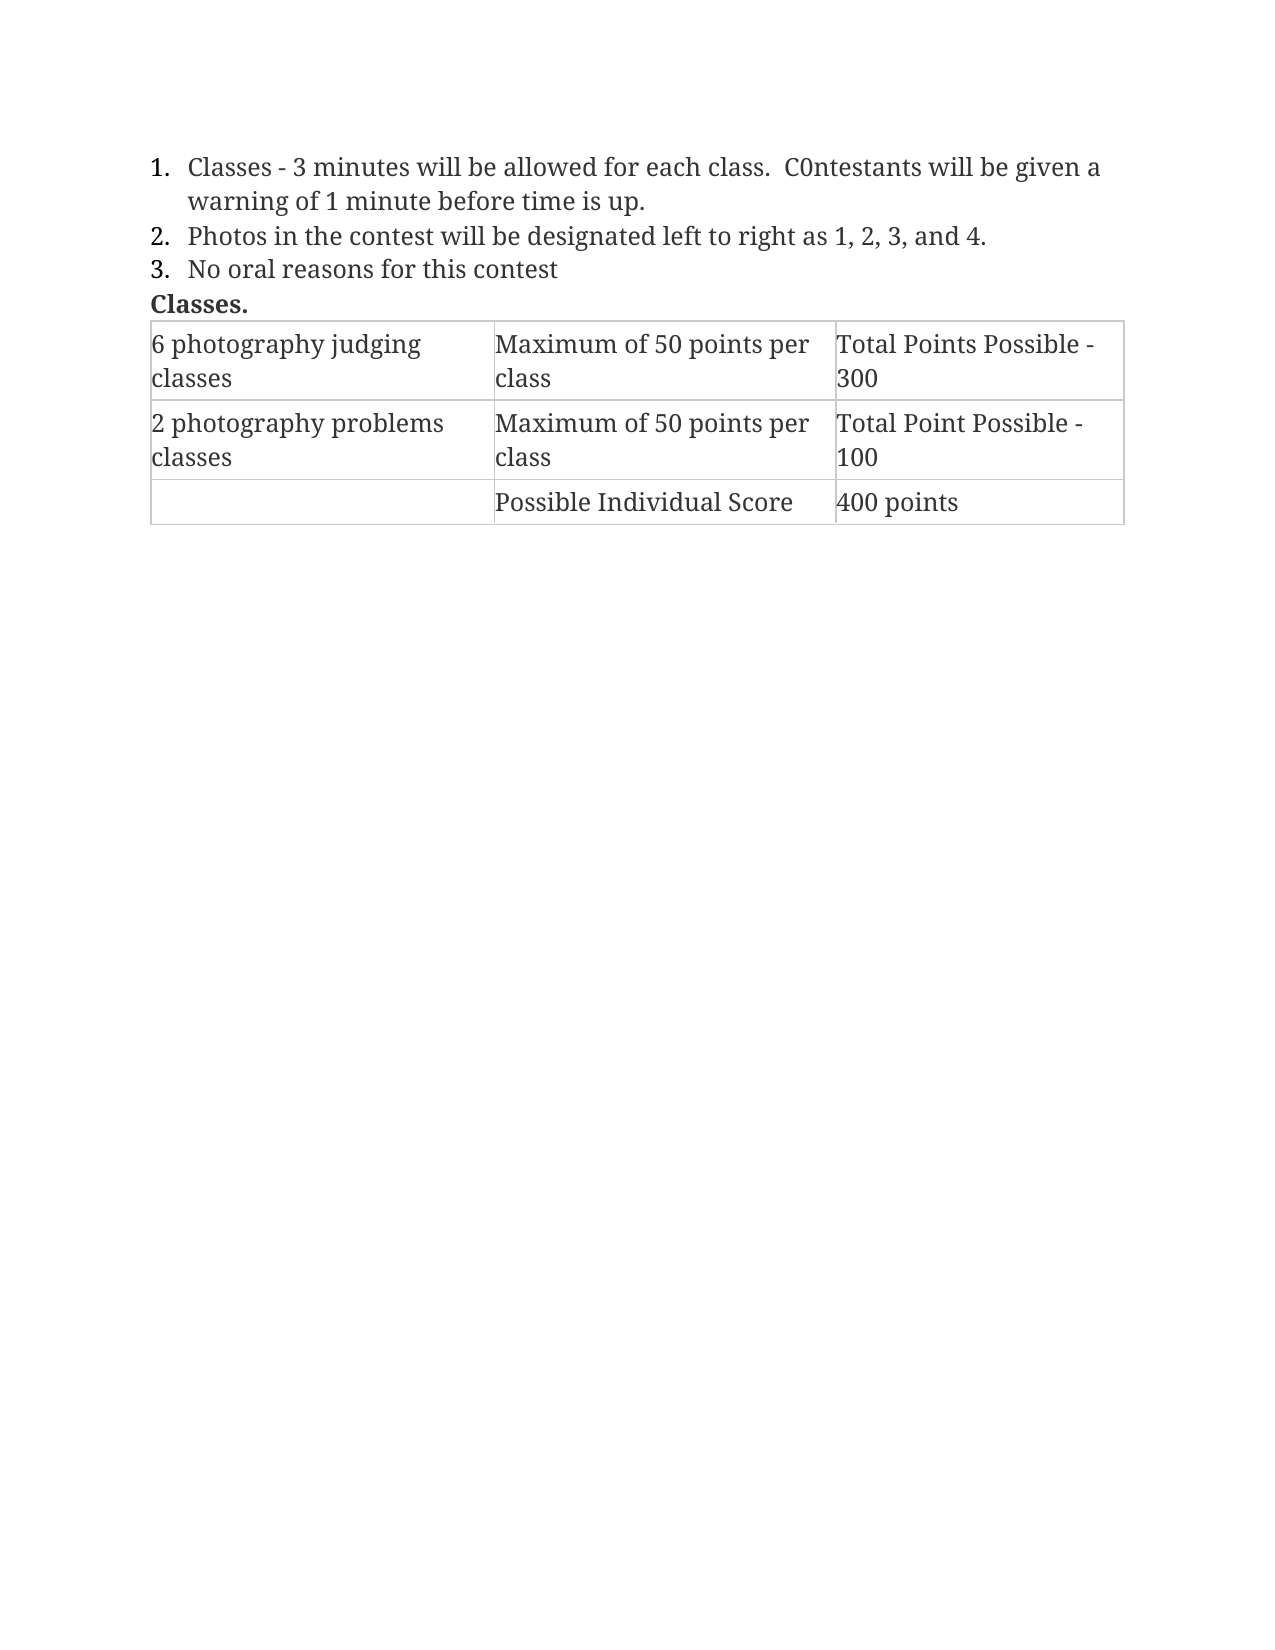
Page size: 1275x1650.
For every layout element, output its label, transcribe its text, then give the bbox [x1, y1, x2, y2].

list Photos in the contest will be designated left to right as 1, 2, 3, and 4. [150, 218, 1125, 252]
list Classes - 3 minutes will be allowed for each class. C0ntestants will be given a warning of 1 minute before time is up. [150, 150, 1125, 218]
table_cell Maximum of 50 points per class [495, 401, 835, 478]
text Classes. [150, 286, 1125, 320]
table_cell Possible Individual Score [495, 480, 835, 523]
list No oral reasons for this contest [150, 252, 1125, 286]
table_cell [152, 480, 494, 523]
table_cell 2 photography problems classes [152, 401, 494, 478]
table_cell 400 points [837, 480, 1123, 523]
table_cell Total Point Possible - 100 [837, 401, 1123, 478]
table_header Maximum of 50 points per class [495, 322, 835, 399]
table_header 6 photography judging classes [152, 322, 494, 399]
table_header Total Points Possible - 300 [837, 322, 1123, 399]
